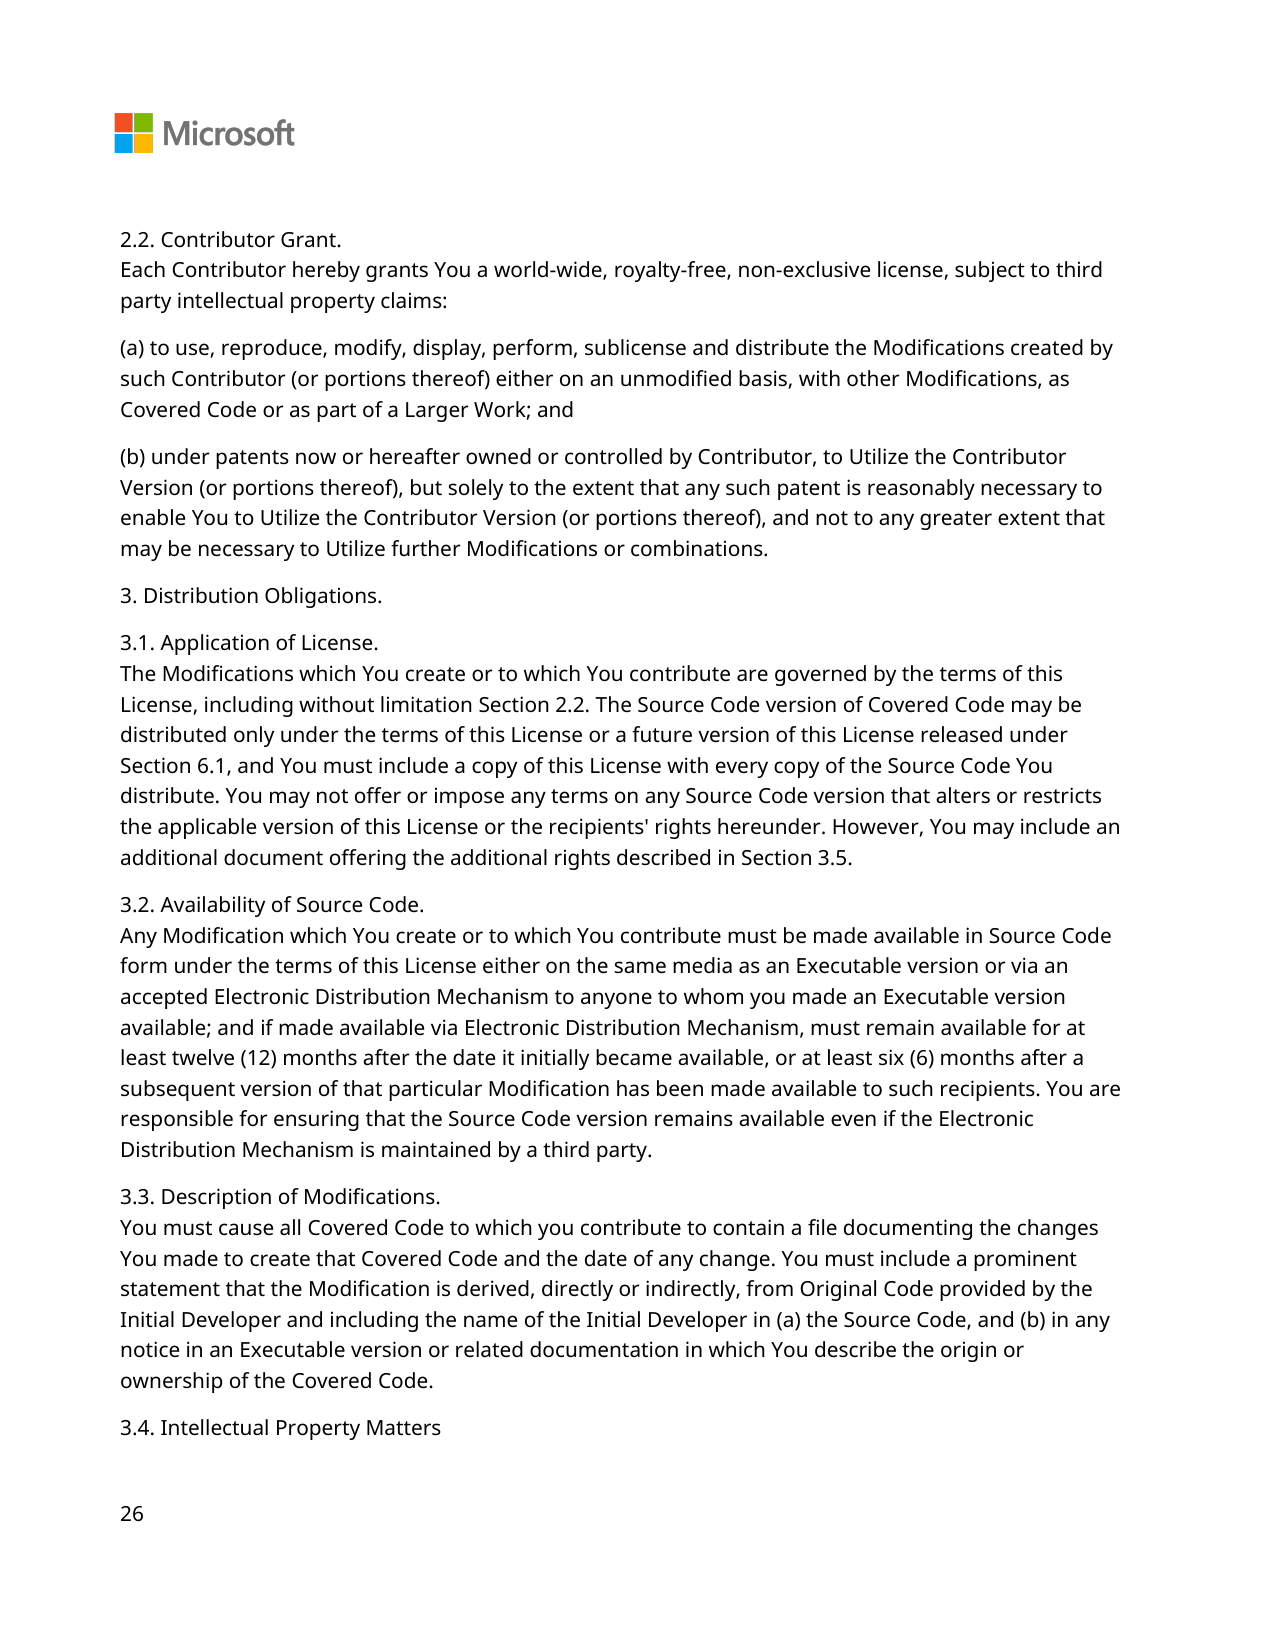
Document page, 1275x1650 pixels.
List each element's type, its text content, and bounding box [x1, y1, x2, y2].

text (a) to use, reproduce, modify, display, perform, sublicense and distribute the Modifications created by such Contributor (or portions thereof) either on an unmodified basis, with other Modifications, as Covered Code or as part of a Larger Work; and [120, 333, 1125, 423]
text 3.3. Description of Modifications. You must cause all Covered Code to which you contribute to contain a file documenting the changes You made to create that Covered Code and the date of any change. You must include a prominent statement that the Modification is derived, directly or indirectly, from Original Code provided by the Initial Developer and including the name of the Initial Developer in (a) the Source Code, and (b) in any notice in an Executable version or related documentation in which You describe the origin or ownership of the Covered Code. [120, 1182, 1125, 1395]
text 3. Distribution Obligations. [120, 581, 1125, 610]
text 3.4. Intellectual Property Matters [120, 1413, 1125, 1442]
text (b) under patents now or hereafter owned or controlled by Contributor, to Utilize the Contributor Version (or portions thereof), but solely to the extent that any such patent is reasonably necessary to enable You to Utilize the Contributor Version (or portions thereof), and not to any greater extent that may be necessary to Utilize further Modifications or combinations. [120, 442, 1125, 562]
picture [114, 113, 295, 153]
text 2.2. Contributor Grant. Each Contributor hereby grants You a world-wide, royalty-free, non-exclusive license, subject to third party intellectual property claims: [120, 225, 1125, 315]
text 3.1. Application of License. The Modifications which You create or to which You contribute are governed by the terms of this License, including without limitation Section 2.2. The Source Code version of Covered Code may be distributed only under the terms of this License or a future version of this License released under Section 6.1, and You must include a copy of this License with every copy of the Source Code You distribute. You may not offer or impose any terms on any Source Code version that alters or restricts the applicable version of this License or the recipients' rights hereunder. However, You may include an additional document offering the additional rights described in Section 3.5. [120, 628, 1125, 871]
text 3.2. Availability of Source Code. Any Modification which You create or to which You contribute must be made available in Source Code form under the terms of this License either on the same media as an Executable version or via an accepted Electronic Distribution Mechanism to anyone to whom you made an Executable version available; and if made available via Electronic Distribution Mechanism, must remain available for at least twelve (12) months after the date it initially became available, or at least six (6) months after a subsequent version of that particular Modification has been made available to such recipients. You are responsible for ensuring that the Source Code version remains available even if the Electronic Distribution Mechanism is maintained by a third party. [120, 890, 1125, 1164]
